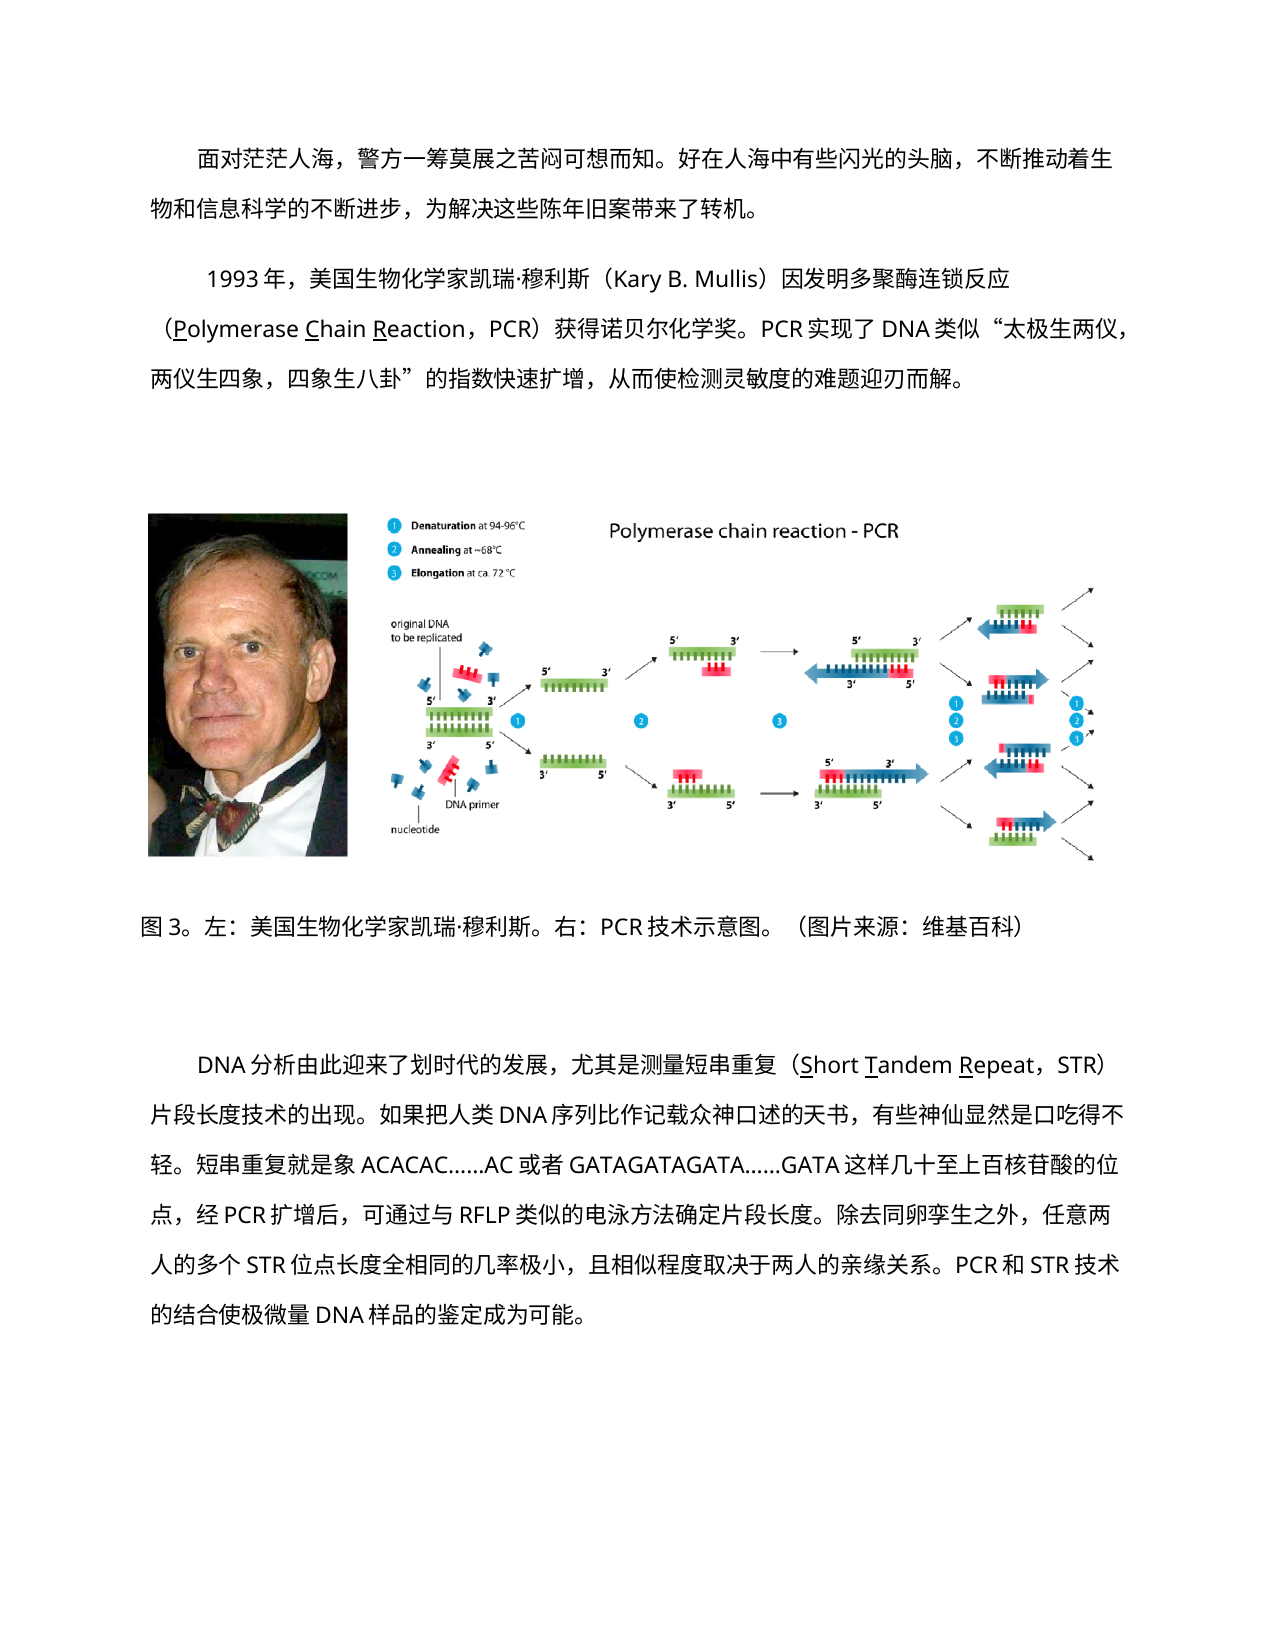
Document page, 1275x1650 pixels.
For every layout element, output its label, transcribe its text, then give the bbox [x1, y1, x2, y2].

text DNA分析由此迎来了划时代的发展，尤其是测量短串重复（Short Tandem Repeat，STR）片段长度技术的出现。如果把人类DNA序列比作记载众神口述的天书，有些神仙显然是口吃得不轻。短串重复就是象ACACAC……AC或者GATAGATAGATA……GATA这样几十至上百核苷酸的位点，经PCR扩增后，可通过与RFLP类似的电泳方法确定片段长度。除去同卵孪生之外，任意两人的多个STR位点长度全相同的几率极小，且相似程度取决于两人的亲缘关系。PCR和STR技术的结合使极微量DNA样品的鉴定成为可能。 [150, 1047, 1125, 1330]
picture [140, 499, 1127, 874]
text 1993年，美国生物化学家凯瑞·穆利斯（Kary B. Mullis）因发明多聚酶连锁反应（Polymerase Chain Reaction，PCR）获得诺贝尔化学奖。PCR实现了DNA类似“太极生两仪，两仪生四象，四象生八卦”的指数快速扩增，从而使检测灵敏度的难题迎刃而解。 [150, 261, 1125, 394]
text 图3。左：美国生物化学家凯瑞·穆利斯。右：PCR技术示意图。（图片来源：维基百科） [141, 909, 1125, 942]
text 面对茫茫人海，警方一筹莫展之苦闷可想而知。好在人海中有些闪光的头脑，不断推动着生物和信息科学的不断进步，为解决这些陈年旧案带来了转机。 [150, 141, 1125, 224]
